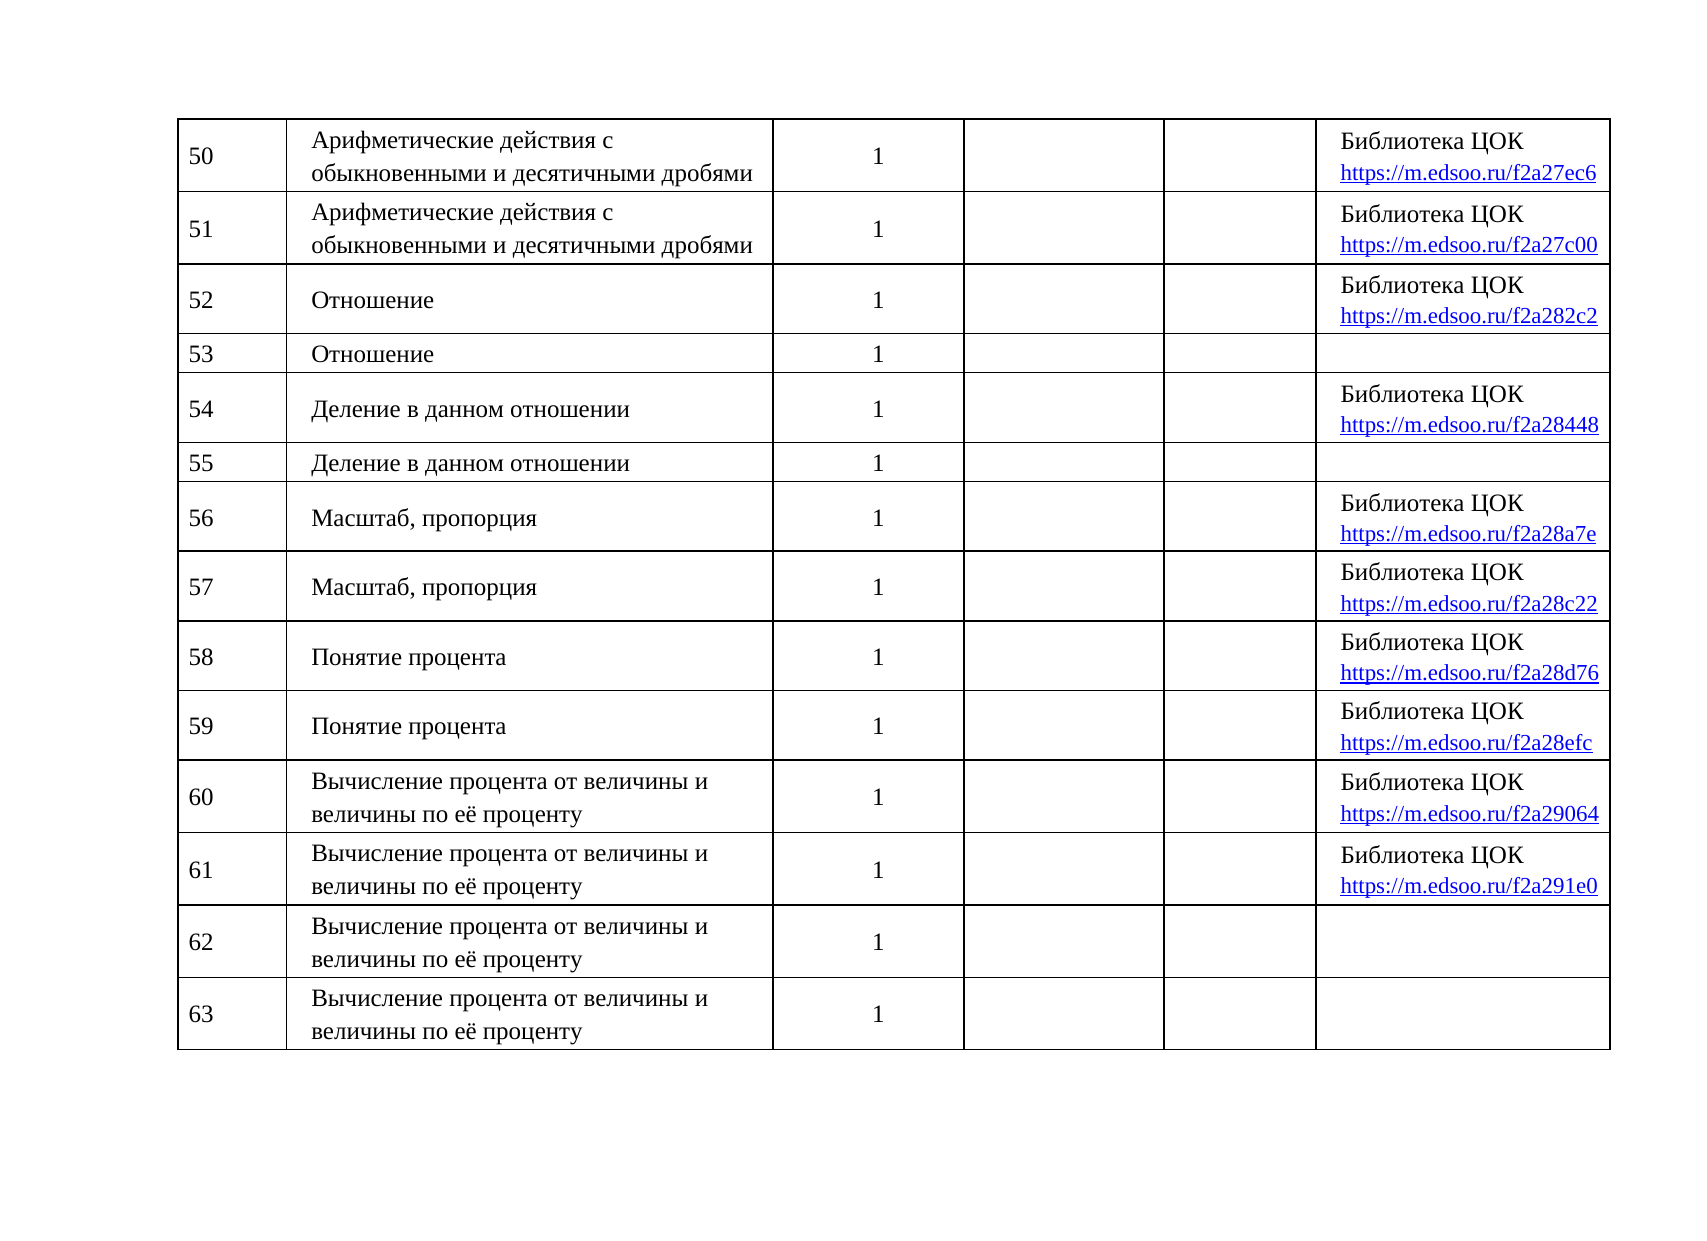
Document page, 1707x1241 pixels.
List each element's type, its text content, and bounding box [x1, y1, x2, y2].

table_cell 60 [179, 761, 286, 832]
table_cell [1317, 443, 1609, 481]
table_cell Вычисление процента от величины и величины по её проценту [287, 906, 772, 976]
table_cell [1165, 482, 1315, 550]
table_cell Отношение [287, 265, 772, 332]
table_cell Библиотека ЦОК https://m.edsoo.ru/f2a28a7e [1317, 482, 1609, 550]
table_cell 1 [774, 482, 963, 550]
table_cell 61 [179, 833, 286, 904]
table_cell Деление в данном отношении [287, 443, 772, 481]
table_cell 1 [774, 373, 963, 441]
table_cell [1165, 622, 1315, 689]
table_cell [1165, 978, 1315, 1049]
table_cell [965, 552, 1163, 620]
table_cell [1165, 192, 1315, 263]
table_cell [965, 906, 1163, 976]
table_cell [965, 761, 1163, 832]
table_cell 1 [774, 265, 963, 332]
table_cell 1 [774, 833, 963, 904]
table_cell 51 [179, 192, 286, 263]
table_cell [965, 265, 1163, 332]
table_cell Библиотека ЦОК https://m.edsoo.ru/f2a29064 [1317, 761, 1609, 832]
table_cell 1 [774, 906, 963, 976]
table_cell 1 [774, 192, 963, 263]
table_cell [1165, 552, 1315, 620]
table_cell [965, 978, 1163, 1049]
table_cell 1 [774, 443, 963, 481]
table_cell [287, 192, 772, 263]
table_cell Библиотека ЦОК https://m.edsoo.ru/f2a291e0 [1317, 833, 1609, 904]
table_cell Библиотека ЦОК https://m.edsoo.ru/f2a27c00 [1317, 192, 1609, 263]
table_cell 50 [179, 120, 286, 191]
table_cell [1165, 443, 1315, 481]
table_cell Библиотека ЦОК https://m.edsoo.ru/f2a28c22 [1317, 552, 1609, 620]
table_cell Масштаб, пропорция [287, 482, 772, 550]
table_cell 1 [774, 691, 963, 759]
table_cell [287, 120, 772, 191]
table_cell Библиотека ЦОК https://m.edsoo.ru/f2a28d76 [1317, 622, 1609, 689]
table_cell [965, 833, 1163, 904]
table_cell 55 [179, 443, 286, 481]
table_cell Библиотека ЦОК https://m.edsoo.ru/f2a282c2 [1317, 265, 1609, 332]
table_cell 52 [179, 265, 286, 332]
table_cell [1165, 691, 1315, 759]
table_cell Понятие процента [287, 691, 772, 759]
table_cell 1 [774, 622, 963, 689]
table_cell Вычисление процента от величины и величины по её проценту [287, 761, 772, 832]
table_cell 62 [179, 906, 286, 976]
table_cell [1165, 373, 1315, 441]
table_cell 57 [179, 552, 286, 620]
table_cell Понятие процента [287, 622, 772, 689]
table_cell [965, 622, 1163, 689]
table_cell [965, 373, 1163, 441]
table_cell [1317, 978, 1609, 1049]
table_cell 1 [774, 552, 963, 620]
table_cell [1165, 761, 1315, 832]
table_cell Масштаб, пропорция [287, 552, 772, 620]
table_cell [1317, 906, 1609, 976]
table_cell 59 [179, 691, 286, 759]
table_cell [1317, 334, 1609, 372]
table_cell 58 [179, 622, 286, 689]
table_cell Библиотека ЦОК https://m.edsoo.ru/f2a28efc [1317, 691, 1609, 759]
table_cell 63 [179, 978, 286, 1049]
table_cell 56 [179, 482, 286, 550]
table_cell [965, 334, 1163, 372]
table_cell [965, 691, 1163, 759]
table_cell Библиотека ЦОК https://m.edsoo.ru/f2a27ec6 [1317, 120, 1609, 191]
table_cell Вычисление процента от величины и величины по её проценту [287, 833, 772, 904]
table_cell [965, 120, 1163, 191]
table_cell 53 [179, 334, 286, 372]
table_cell [1165, 120, 1315, 191]
table_cell [1165, 833, 1315, 904]
table_cell 1 [774, 334, 963, 372]
table_cell 1 [774, 761, 963, 832]
table_cell Отношение [287, 334, 772, 372]
table_cell [1165, 334, 1315, 372]
table_cell 1 [774, 978, 963, 1049]
table_cell [965, 482, 1163, 550]
table_cell 1 [774, 120, 963, 191]
table_cell Деление в данном отношении [287, 373, 772, 441]
table_cell [965, 443, 1163, 481]
table_cell [1165, 906, 1315, 976]
table_cell [1165, 265, 1315, 332]
table_cell Библиотека ЦОК https://m.edsoo.ru/f2a28448 [1317, 373, 1609, 441]
table_cell Вычисление процента от величины и величины по её проценту [287, 978, 772, 1049]
table_cell [965, 192, 1163, 263]
table_cell 54 [179, 373, 286, 441]
